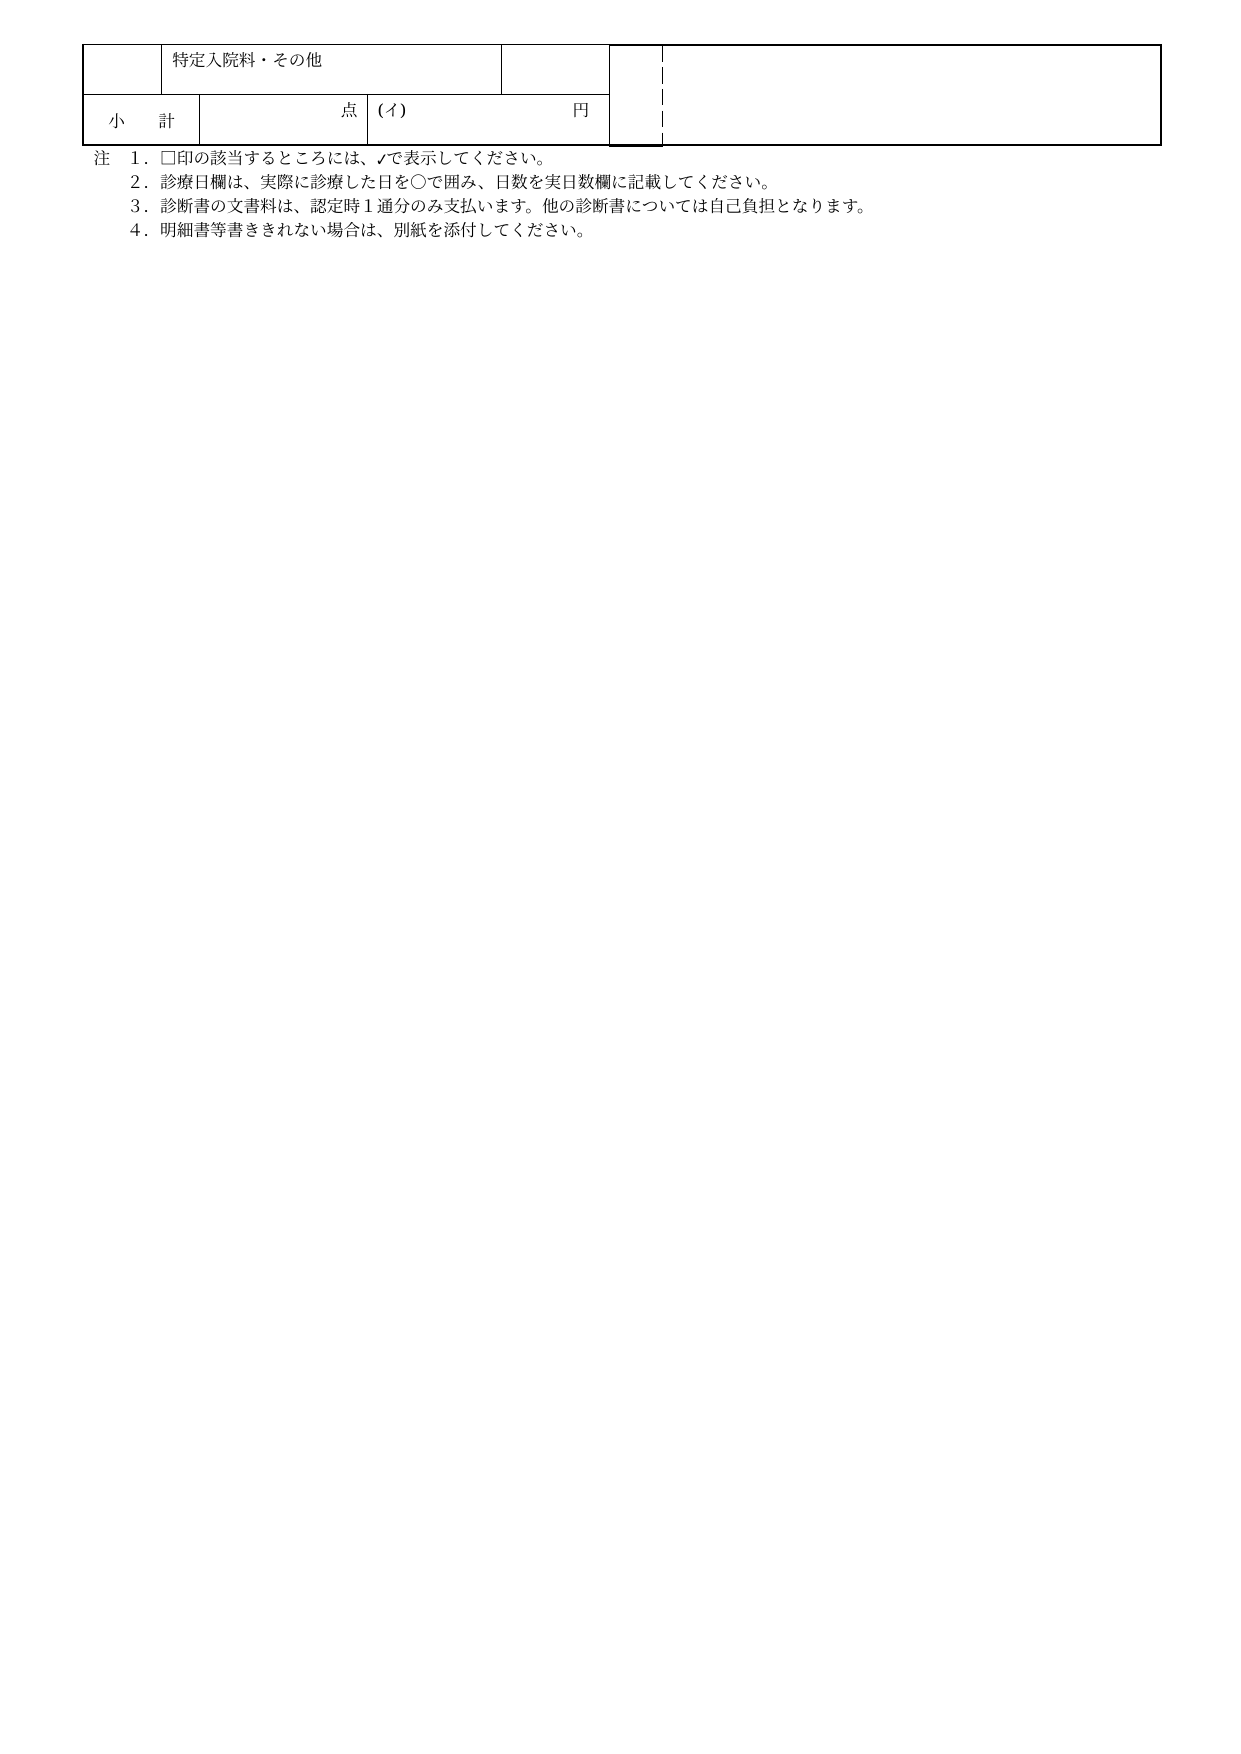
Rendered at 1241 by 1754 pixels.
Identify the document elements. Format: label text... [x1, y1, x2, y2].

table_cell 注 １．□印の該当するところには、✔で表示してください。 ２．診療日欄は、実際に診療した日を○で囲み、日数を実日数欄に記載してください。 ３．診断書の文書料は、認定時１通分のみ支払います。他の診断書については自己負担となります。 ４．明細書等書ききれない場合は、別紙を添付してください。 [83, 146, 1161, 241]
table_cell [663, 46, 1160, 143]
table_cell (イ) 円 [368, 95, 609, 143]
table_cell 点 [200, 95, 367, 143]
table_cell 小 計 [84, 95, 199, 143]
table_cell 特定入院料・その他 [162, 45, 501, 94]
